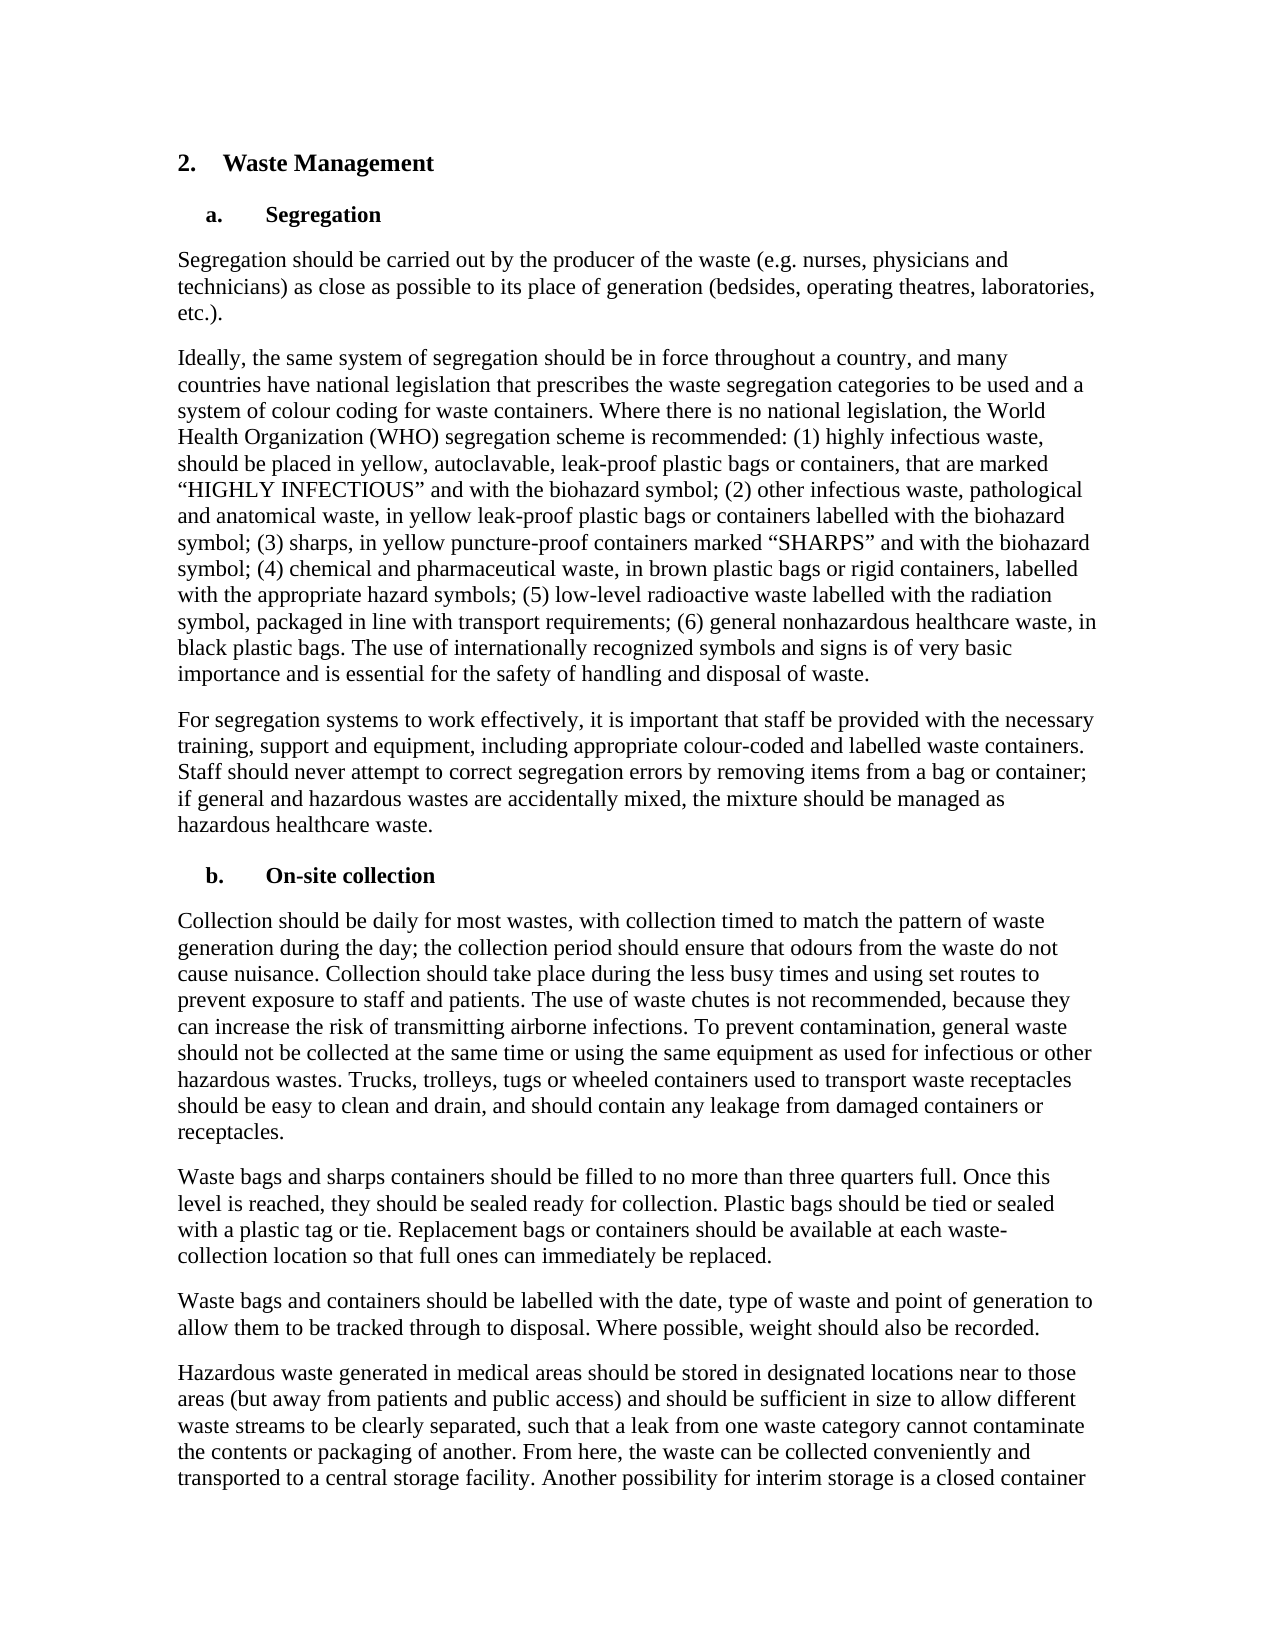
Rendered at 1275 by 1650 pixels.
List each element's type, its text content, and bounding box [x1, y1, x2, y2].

subtitle Segregation [205, 201, 1098, 228]
text For segregation systems to work effectively, it is important that staff be provided with the necessary training, support and equipment, including appropriate colour-coded and labelled waste containers. Staff should never attempt to correct segregation errors by removing items from a bag or container; if general and hazardous wastes are accidentally mixed, the mixture should be managed as hazardous healthcare waste. [177, 706, 1098, 837]
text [177, 1359, 1098, 1491]
subtitle Waste Management [177, 148, 1098, 176]
text Segregation should be carried out by the producer of the waste (e.g. nurses, physicians and technicians) as close as possible to its place of generation (bedsides, operating theatres, laboratories, etc.). [177, 246, 1098, 326]
text Collection should be daily for most wastes, with collection timed to match the pattern of waste generation during the day; the collection period should ensure that odours from the waste do not cause nuisance. Collection should take place during the less busy times and using set routes to prevent exposure to staff and patients. The use of waste chutes is not recommended, because they can increase the risk of transmitting airborne infections. To prevent contamination, general waste should not be collected at the same time or using the same equipment as used for infectious or other hazardous wastes. Trucks, trolleys, tugs or wheeled containers used to transport waste receptacles should be easy to clean and drain, and should contain any leakage from damaged containers or receptacles. [177, 907, 1098, 1145]
text Ideally, the same system of segregation should be in force throughout a country, and many countries have national legislation that prescribes the waste segregation categories to be used and a system of colour coding for waste containers. Where there is no national legislation, the World Health Organization (WHO) segregation scheme is recommended: (1) highly infectious waste, should be placed in yellow, autoclavable, leak-proof plastic bags or containers, that are marked “HIGHLY INFECTIOUS” and with the biohazard symbol; (2) other infectious waste, pathological and anatomical waste, in yellow leak-proof plastic bags or containers labelled with the biohazard symbol; (3) sharps, in yellow puncture-proof containers marked “SHARPS” and with the biohazard symbol; (4) chemical and pharmaceutical waste, in brown plastic bags or rigid containers, labelled with the appropriate hazard symbols; (5) low-level radioactive waste labelled with the radiation symbol, packaged in line with transport requirements; (6) general nonhazardous healthcare waste, in black plastic bags. The use of internationally recognized symbols and signs is of very basic importance and is essential for the safety of handling and disposal of waste. [177, 344, 1098, 687]
subtitle On-site collection [205, 862, 1098, 889]
text Waste bags and sharps containers should be filled to no more than three quarters full. Once this level is reached, they should be sealed ready for collection. Plastic bags should be tied or sealed with a plastic tag or tie. Replacement bags or containers should be available at each waste-collection location so that full ones can immediately be replaced. [177, 1163, 1098, 1269]
text Waste bags and containers should be labelled with the date, type of waste and point of generation to allow them to be tracked through to disposal. Where possible, weight should also be recorded. [177, 1288, 1098, 1340]
